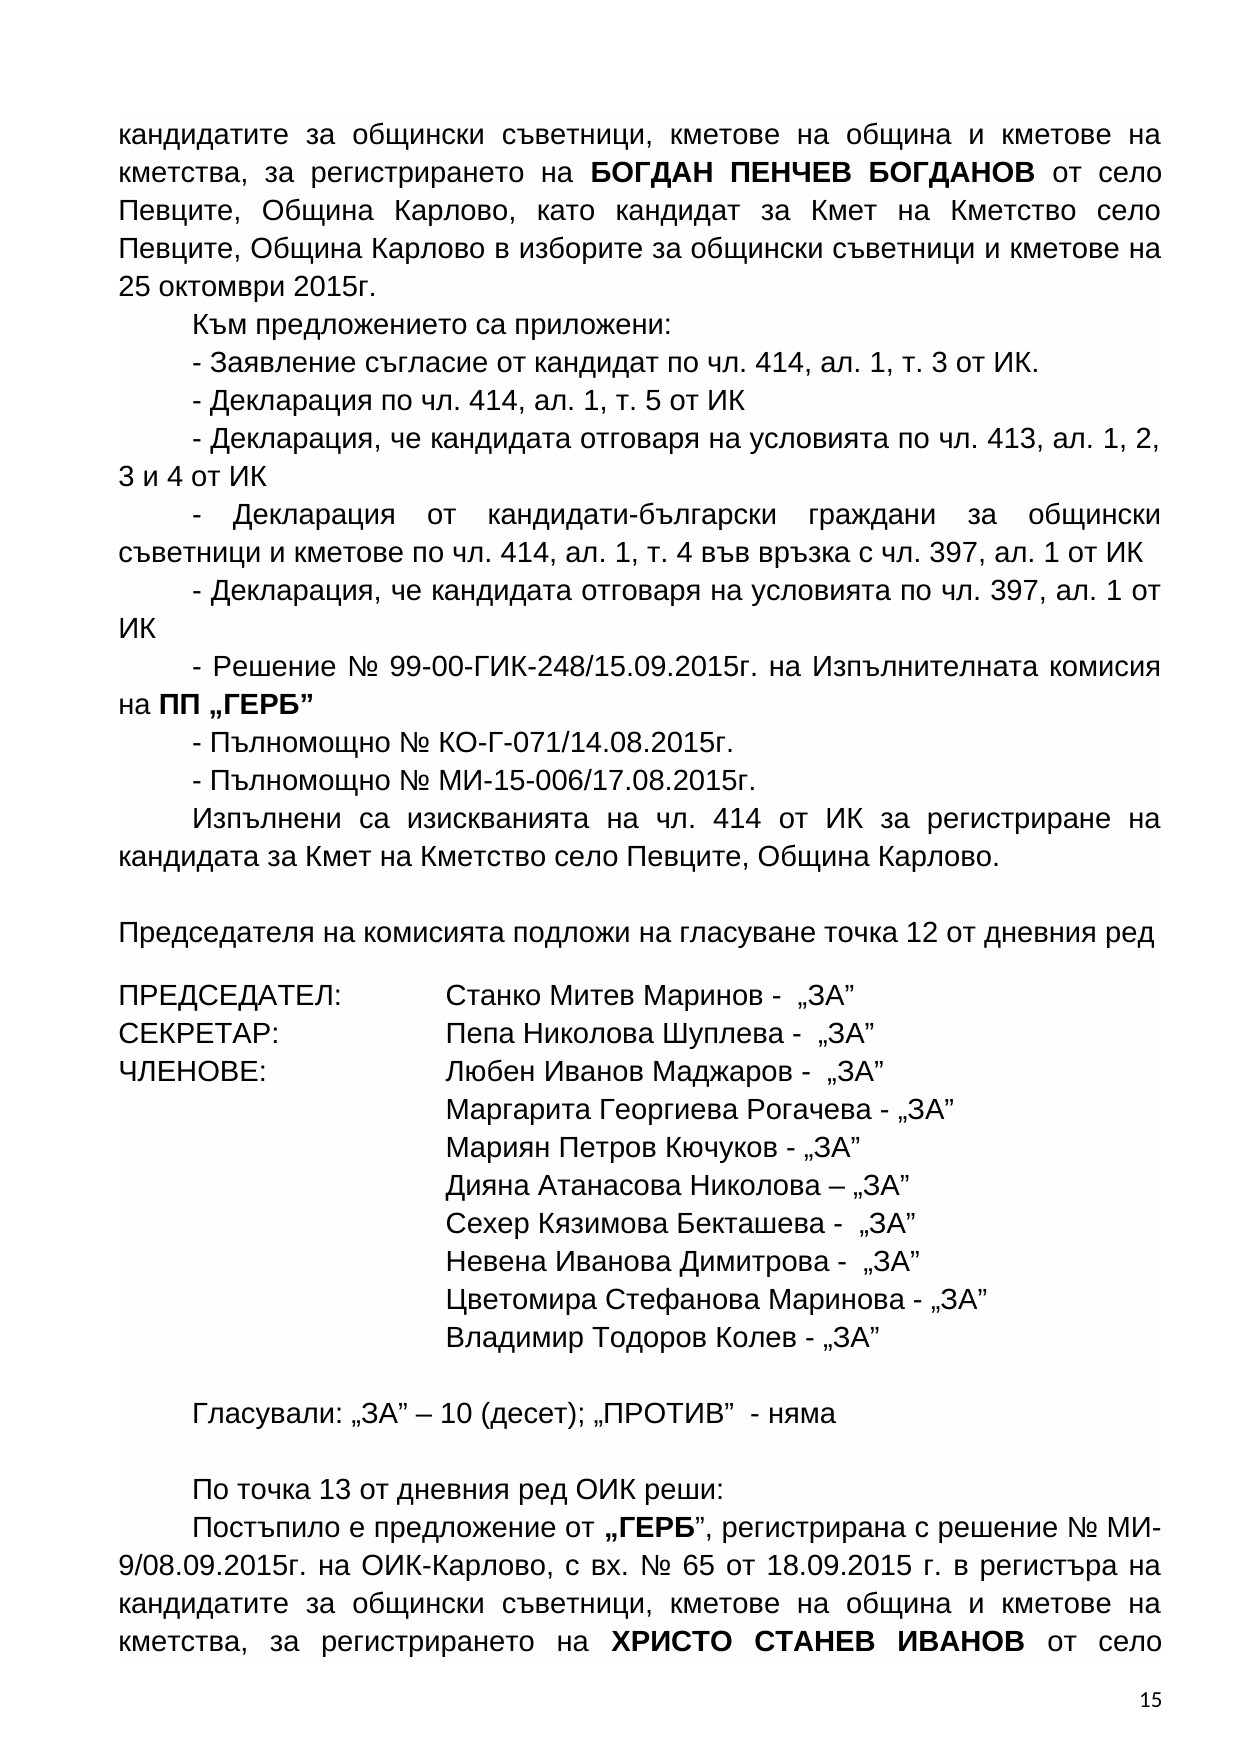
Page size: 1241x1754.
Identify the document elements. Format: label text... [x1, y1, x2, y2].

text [118, 1506, 1162, 1658]
text СЕКРЕТАР: Пепа Николова Шуплева - „ЗА” [118, 1012, 1162, 1050]
text ЧЛЕНОВЕ: Любен Иванов Маджаров - „ЗА” [118, 1050, 1162, 1088]
text - Решение № 99-00-ГИК-248/15.09.2015г. на Изпълнителната комисия на ПП „ГЕРБ” [118, 644, 1162, 721]
text ПРЕДСЕДАТЕЛ: Станко Митев Маринов - „ЗА” [118, 974, 1162, 1012]
text Владимир Тодоров Колев - „ЗА” [118, 1316, 1162, 1354]
text Мариян Петров Кючуков - „ЗА” [118, 1126, 1162, 1164]
text Изпълнени са изискванията на чл. 414 от ИК за регистриране на кандидата за Кмет на Кметство село Певците, Община Карлово. [118, 797, 1162, 873]
text - Декларация, че кандидата отговаря на условията по чл. 413, ал. 1, 2, 3 и 4 от ИК [118, 416, 1162, 492]
text По точка 13 от дневния ред ОИК реши: [118, 1468, 1162, 1506]
text Към предложението са приложени: [118, 302, 1162, 340]
text - Декларация, че кандидата отговаря на условията по чл. 397, ал. 1 от ИК [118, 568, 1162, 644]
text - Декларация по чл. 414, ал. 1, т. 5 от ИК [118, 378, 1162, 416]
text Маргарита Георгиева Рогачева - „ЗА” [118, 1088, 1162, 1126]
text - Пълномощно № КО-Г-071/14.08.2015г. [118, 721, 1162, 758]
text Гласували: „ЗА” – 10 (десет); „ПРОТИВ” - няма [118, 1392, 1162, 1430]
text - Пълномощно № МИ-15-006/17.08.2015г. [118, 758, 1162, 797]
text Сехер Кязимова Бекташева - „ЗА” [118, 1202, 1162, 1240]
text Дияна Атанасова Николова – „ЗА” [118, 1164, 1162, 1202]
text - Заявление съгласие от кандидат по чл. 414, ал. 1, т. 3 от ИК. [118, 340, 1162, 378]
text - Декларация от кандидати-български граждани за общински съветници и кметове по чл. 414, ал. 1, т. 4 във връзка с чл. 397, ал. 1 от ИК [118, 492, 1162, 568]
text Председателя на комисията подложи на гласуване точка 12 от дневния ред [118, 911, 1162, 949]
text Цветомира Стефанова Маринова - „ЗА” [118, 1278, 1162, 1316]
text Невена Иванова Димитрова - „ЗА” [118, 1240, 1162, 1278]
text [118, 112, 1162, 302]
